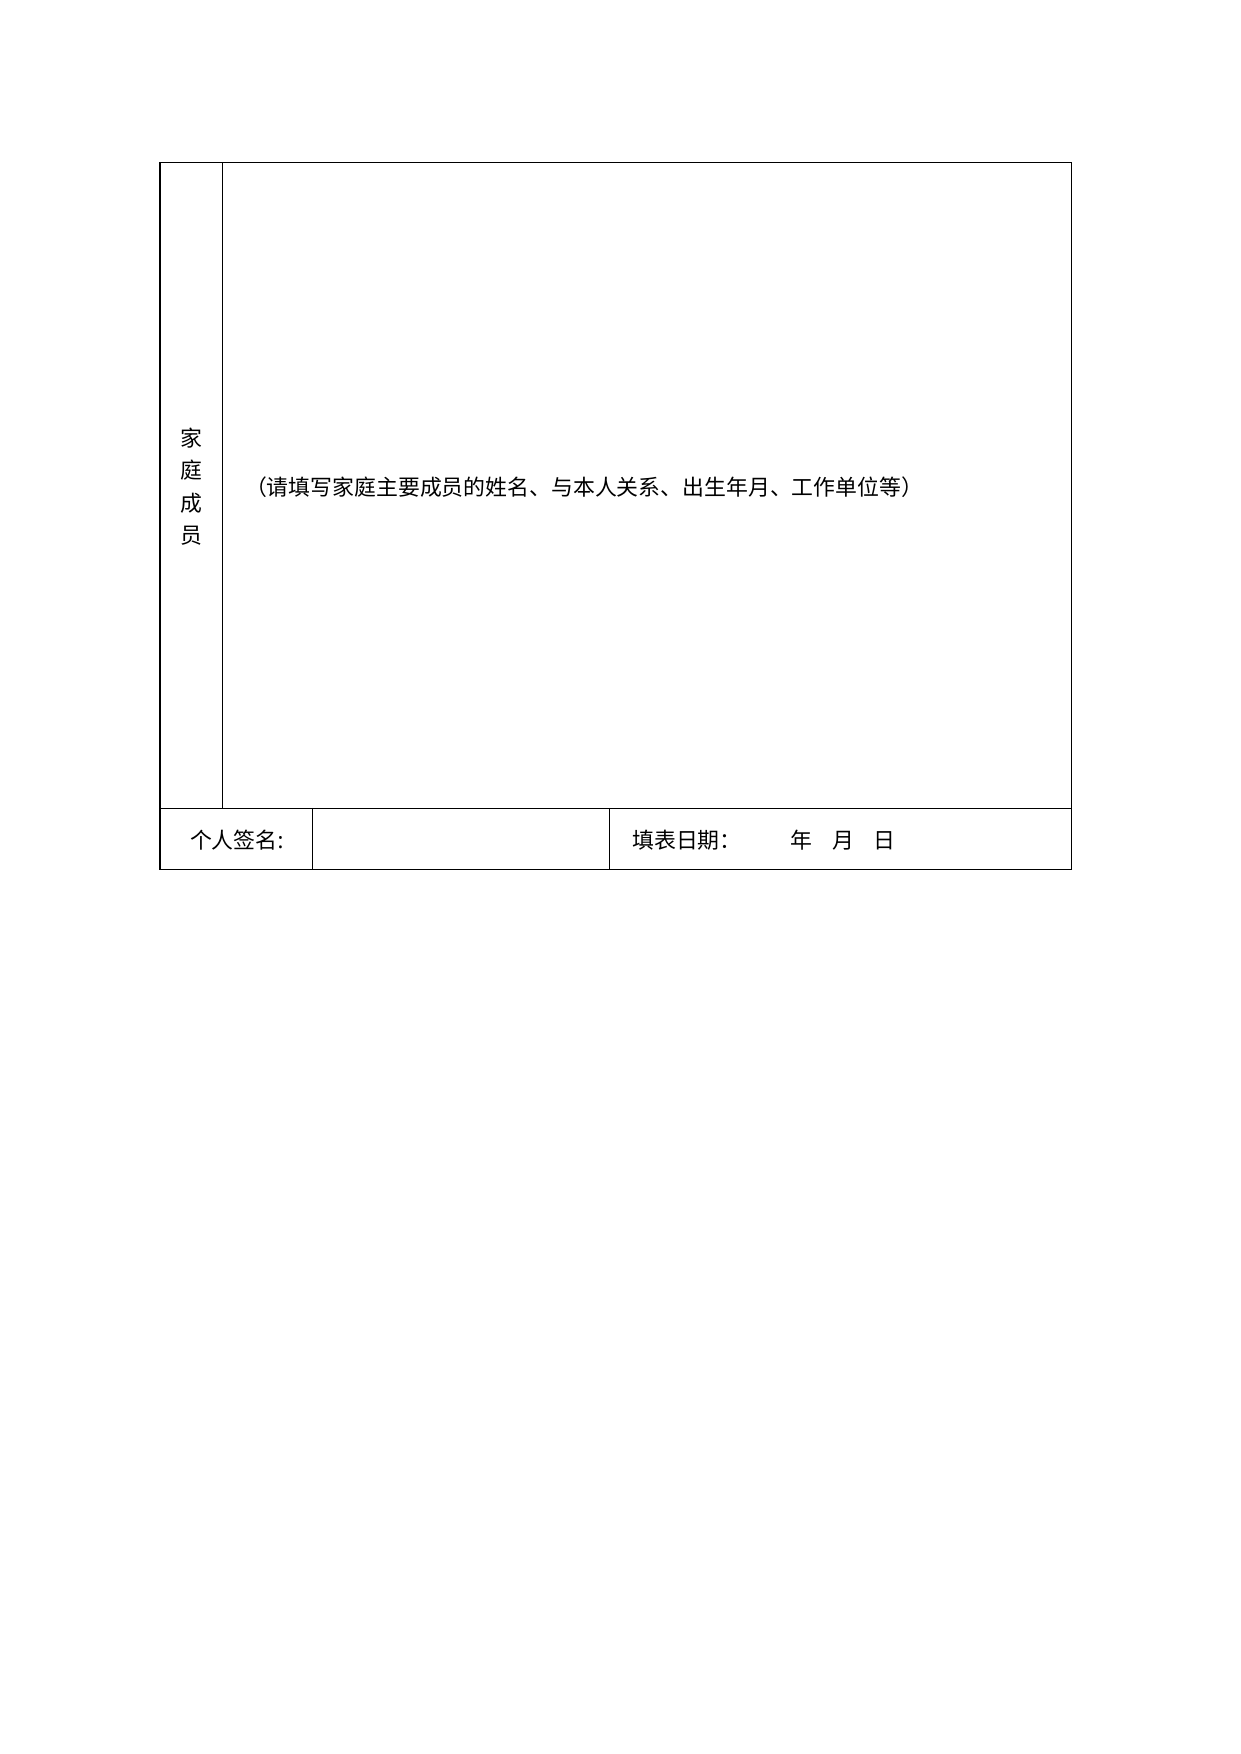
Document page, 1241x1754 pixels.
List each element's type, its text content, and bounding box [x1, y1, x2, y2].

table_cell [313, 809, 609, 869]
table_cell 家庭成员 [161, 163, 222, 808]
table_cell 个人签名: [161, 809, 312, 869]
table_cell 填表日期： 年 月 日 [610, 809, 1071, 869]
table_cell （请填写家庭主要成员的姓名、与本人关系、出生年月、工作单位等） [223, 163, 1071, 808]
